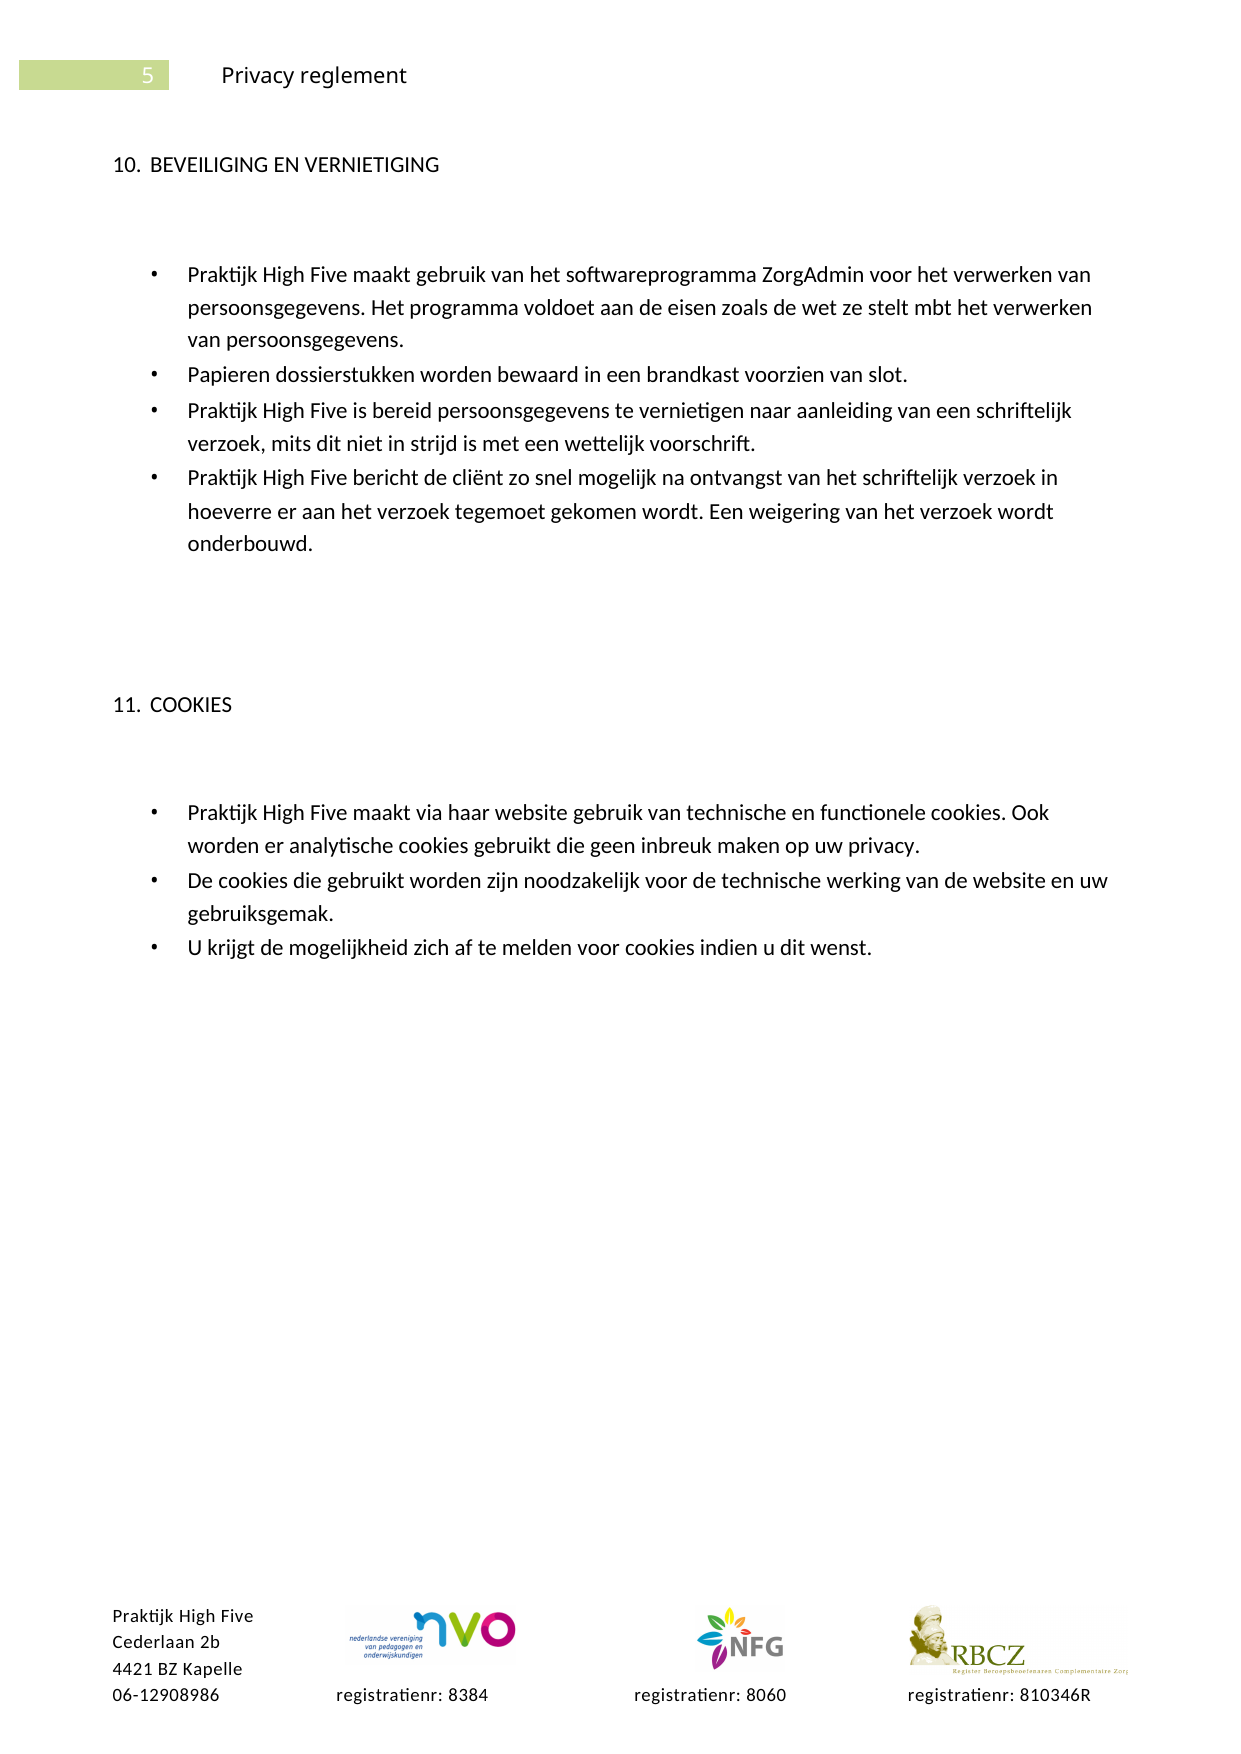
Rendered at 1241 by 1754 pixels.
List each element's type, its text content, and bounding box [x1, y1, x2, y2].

list De cookies die gebruikt worden zijn noodzakelijk voor de technische werking van de website en uw gebruiksgemak. [150, 864, 1128, 927]
list BEVEILIGING EN VERNIETIGING [112, 150, 1128, 178]
picture [695, 1605, 785, 1672]
list Praktijk High Five maakt via haar website gebruik van technische en functionele cookies. Ook worden er analytische cookies gebruikt die geen inbreuk maken op uw privacy. [150, 796, 1128, 859]
list Praktijk High Five maakt gebruik van het softwareprogramma ZorgAdmin voor het verwerken van persoonsgegevens. Het programma voldoet aan de eisen zoals de wet ze stelt mbt het verwerken van persoonsgegevens. [150, 258, 1128, 354]
picture [345, 1605, 516, 1665]
list Papieren dossierstukken worden bewaard in een brandkast voorzien van slot. [150, 358, 1128, 389]
list U krijgt de mogelijkheid zich af te melden voor cookies indien u dit wenst. [150, 931, 1128, 962]
picture [909, 1605, 1128, 1675]
list COOKIES [112, 690, 1128, 718]
list Praktijk High Five is bereid persoonsgegevens te vernietigen naar aanleiding van een schriftelijk verzoek, mits dit niet in strijd is met een wettelijk voorschrift. [150, 394, 1128, 457]
list Praktijk High Five bericht de cliënt zo snel mogelijk na ontvangst van het schriftelijk verzoek in hoeverre er aan het verzoek tegemoet gekomen wordt. Een weigering van het verzoek wordt onderbouwd. [150, 461, 1128, 557]
